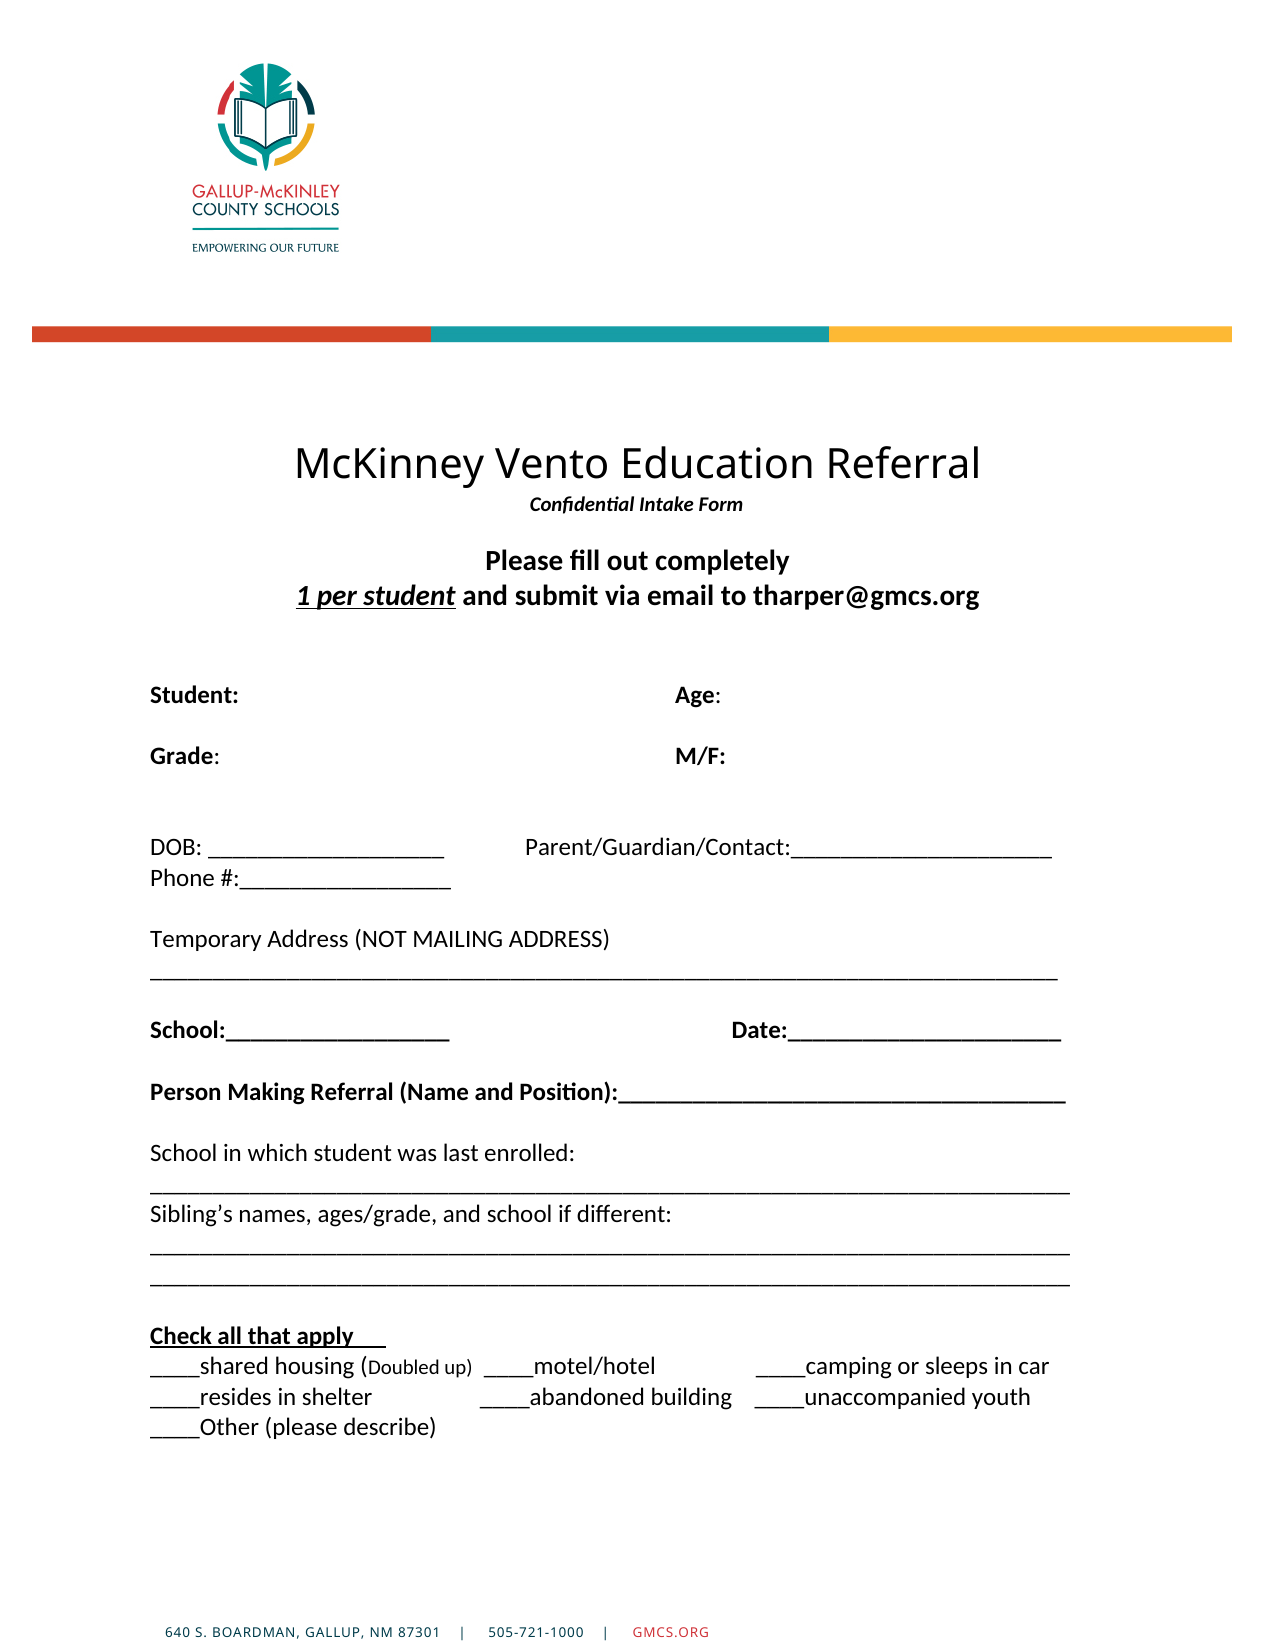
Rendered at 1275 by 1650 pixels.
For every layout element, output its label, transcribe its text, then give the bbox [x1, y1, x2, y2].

picture [0, 0, 1263, 347]
text Check all that apply [150, 1320, 1125, 1350]
text Student: Age: [150, 679, 1125, 709]
text __________________________________________________________________________ [150, 1228, 1125, 1259]
picture [559, 1627, 565, 1637]
picture [399, 1627, 405, 1637]
text __________________________________________________________________________ [150, 1259, 1125, 1289]
picture [576, 1627, 582, 1637]
picture [352, 1627, 357, 1637]
text DOB: ___________________ Parent/Guardian/Contact:_____________________ [150, 832, 1125, 862]
picture [252, 1627, 257, 1637]
text __________________________________________________________________________ [150, 1167, 1125, 1198]
text ____shared housing (Doubled up) ____motel/hotel ____camping or sleeps in car ____resides in shelter ____abandoned building ____unaccompanied youth [150, 1350, 1125, 1411]
text ____Other (please describe) [150, 1411, 1125, 1442]
text Person Making Referral (Name and Position):____________________________________ [150, 1076, 1125, 1106]
text 1 per student and submit via email to tharper@gmcs.org [150, 577, 1125, 613]
text Phone #:_________________ [150, 862, 1125, 893]
text School:__________________ Date:______________________ [150, 1015, 1125, 1045]
text Please fill out completely [150, 542, 1125, 577]
text Confidential Intake Form [150, 491, 1125, 516]
picture [497, 1627, 503, 1637]
picture [213, 1627, 220, 1635]
picture [433, 1627, 437, 1637]
text McKinney Vento Education Referral [150, 434, 1125, 491]
picture [551, 1627, 555, 1637]
picture [381, 1627, 391, 1637]
picture [263, 1627, 273, 1637]
text School in which student was last enrolled: [150, 1137, 1125, 1167]
text Sibling’s names, ages/grade, and school if different: [150, 1198, 1125, 1228]
picture [416, 1627, 422, 1637]
picture [424, 1627, 430, 1637]
text _________________________________________________________________________ [150, 954, 1125, 984]
text Grade: M/F: [150, 740, 1125, 771]
picture [243, 1627, 248, 1637]
picture [528, 1627, 534, 1635]
picture [173, 1627, 180, 1637]
text Temporary Address (NOT MAILING ADDRESS) [150, 923, 1125, 954]
